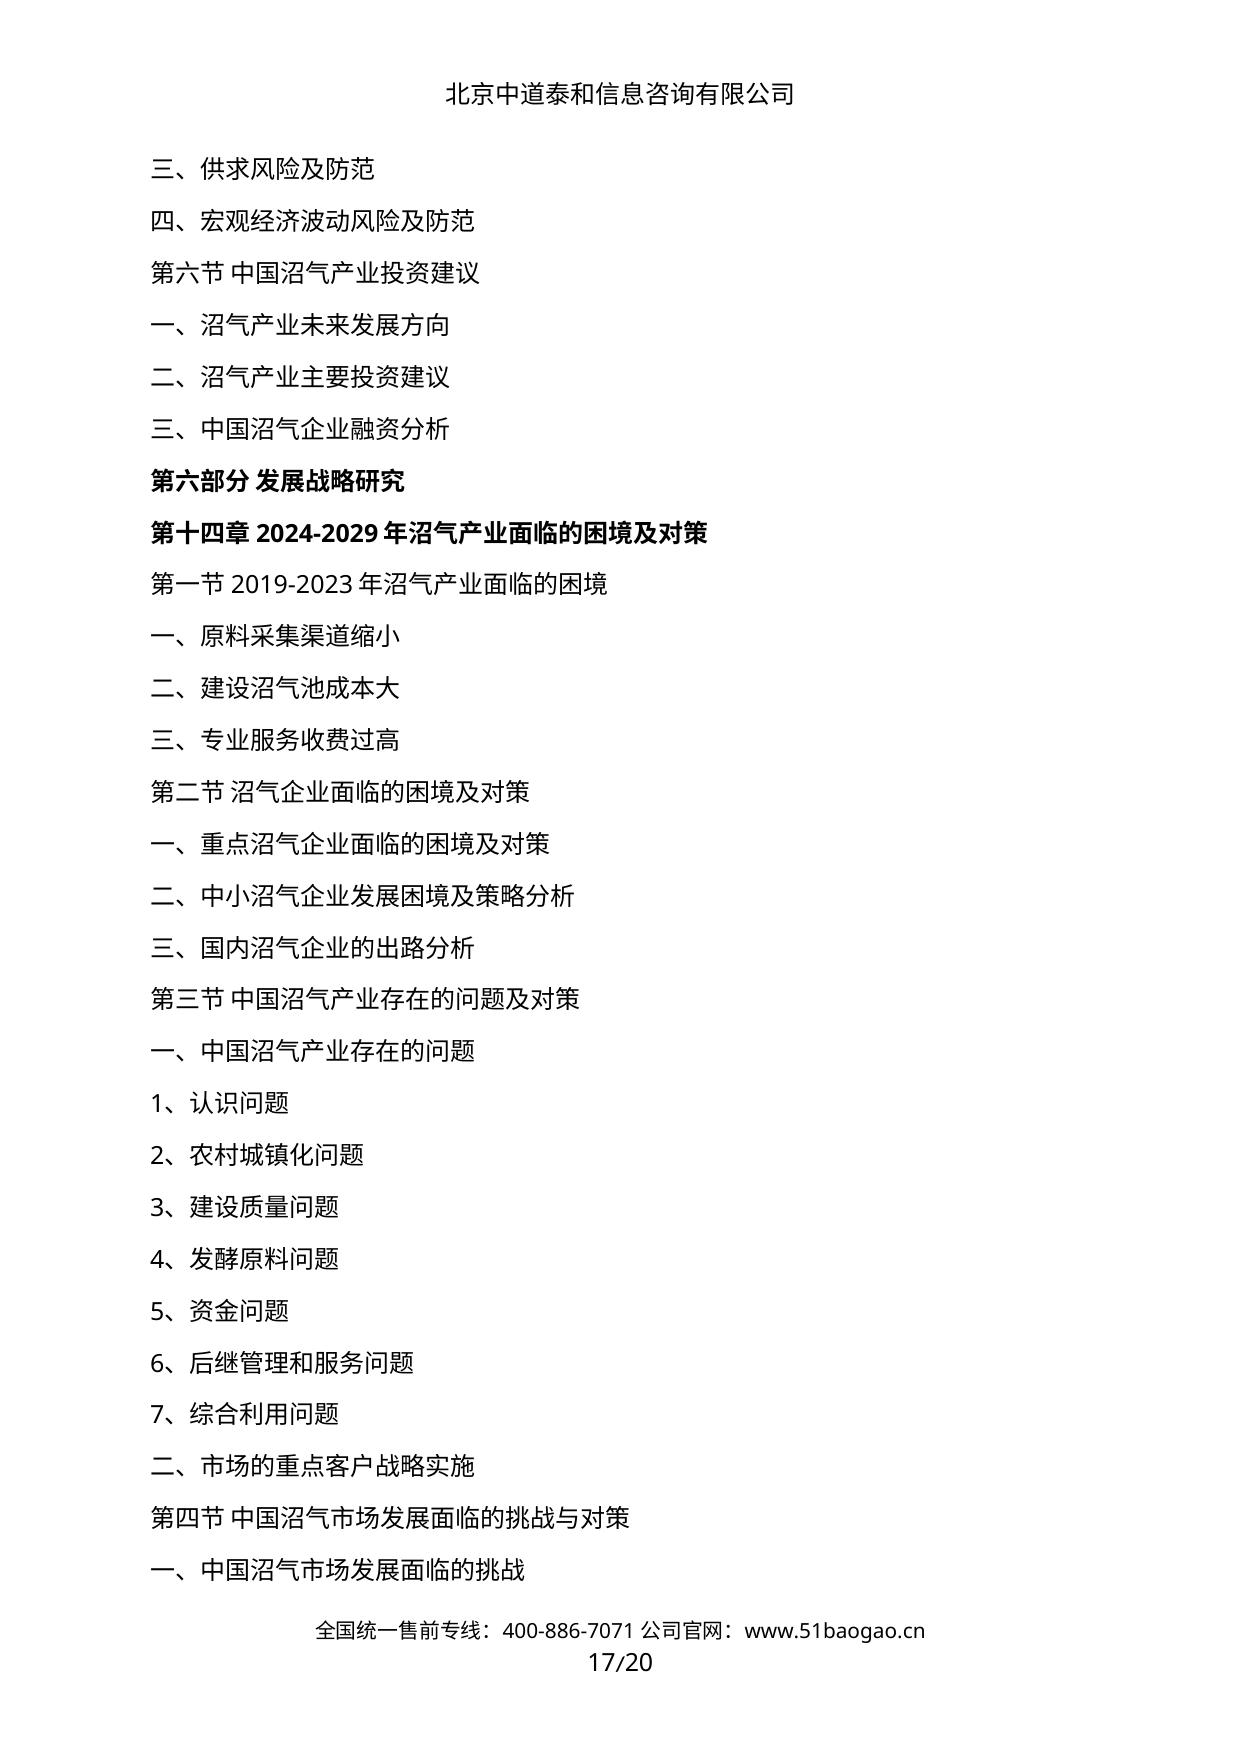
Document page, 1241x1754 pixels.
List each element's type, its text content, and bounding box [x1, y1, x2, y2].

text 2、农村城镇化问题 [150, 1136, 1090, 1172]
text 四、宏观经济波动风险及防范 [150, 202, 1090, 238]
text 三、专业服务收费过高 [150, 721, 1090, 757]
text 第四节 中国沼气市场发展面临的挑战与对策 [150, 1499, 1090, 1535]
text 第六节 中国沼气产业投资建议 [150, 254, 1090, 290]
text 二、市场的重点客户战略实施 [150, 1447, 1090, 1483]
text 一、中国沼气产业存在的问题 [150, 1032, 1090, 1068]
text 第六部分 发展战略研究 [150, 461, 1090, 497]
text 三、中国沼气企业融资分析 [150, 409, 1090, 446]
text 3、建设质量问题 [150, 1187, 1090, 1224]
text 一、原料采集渠道缩小 [150, 617, 1090, 653]
text 二、沼气产业主要投资建议 [150, 357, 1090, 394]
text 4、发酵原料问题 [150, 1239, 1090, 1276]
text 第三节 中国沼气产业存在的问题及对策 [150, 980, 1090, 1016]
text 一、中国沼气市场发展面临的挑战 [150, 1551, 1090, 1587]
text 1、认识问题 [150, 1084, 1090, 1120]
text 一、沼气产业未来发展方向 [150, 306, 1090, 342]
text 一、重点沼气企业面临的困境及对策 [150, 824, 1090, 861]
text 第一节 2019-2023年沼气产业面临的困境 [150, 565, 1090, 601]
text 6、后继管理和服务问题 [150, 1343, 1090, 1379]
text 第二节 沼气企业面临的困境及对策 [150, 772, 1090, 809]
text 5、资金问题 [150, 1291, 1090, 1327]
text 三、供求风险及防范 [150, 150, 1090, 186]
text 7、综合利用问题 [150, 1395, 1090, 1431]
text 第十四章 2024-2029年沼气产业面临的困境及对策 [150, 513, 1090, 549]
text 二、中小沼气企业发展困境及策略分析 [150, 876, 1090, 912]
text 二、建设沼气池成本大 [150, 669, 1090, 705]
text 三、国内沼气企业的出路分析 [150, 928, 1090, 964]
